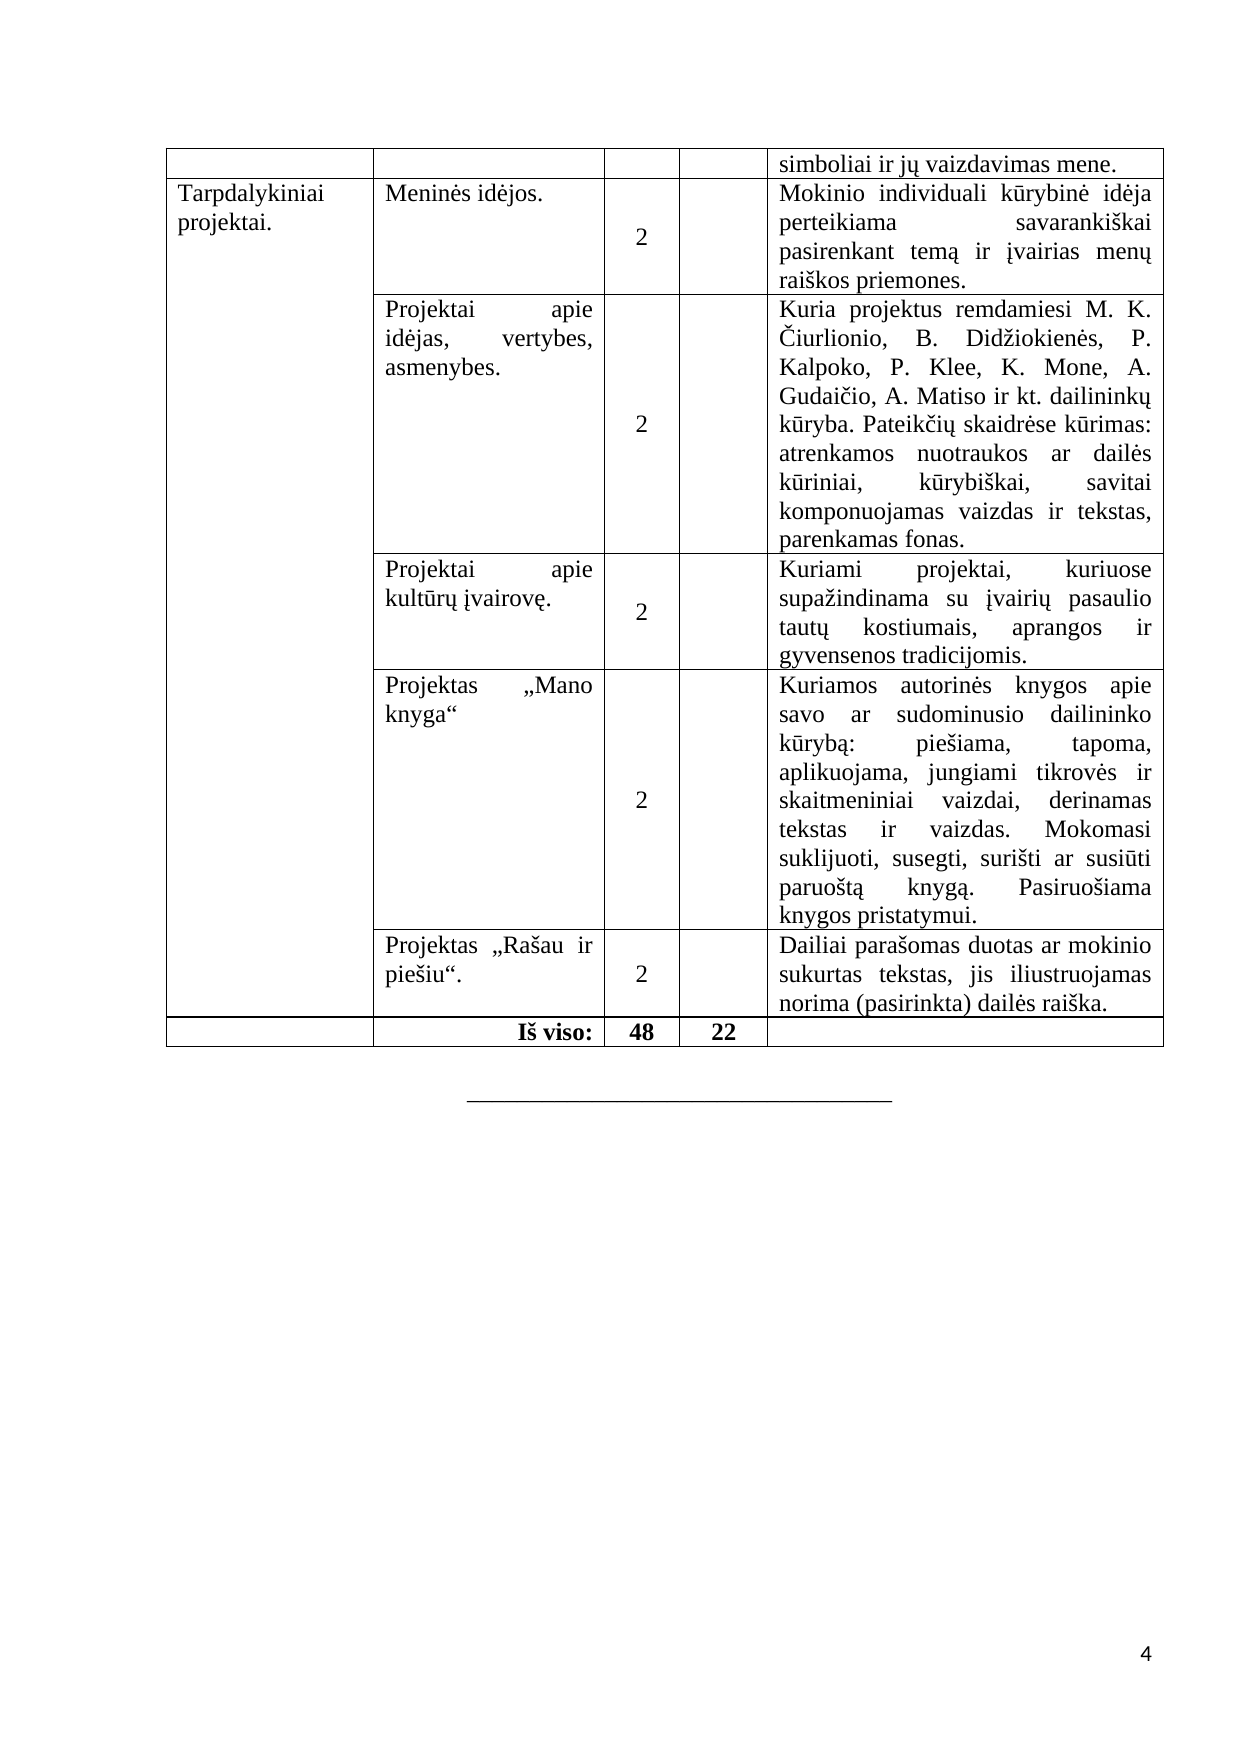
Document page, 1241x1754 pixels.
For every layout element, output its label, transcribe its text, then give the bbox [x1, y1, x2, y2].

table_cell 2 [605, 930, 679, 1016]
table_cell 2 [605, 670, 679, 929]
table_cell [680, 295, 767, 553]
table_cell Kuriami projektai, kuriuose supažindinama su įvairių pasaulio tautų kostiumais, aprangos ir gyvensenos tradicijomis. [768, 554, 1163, 669]
table_cell [680, 149, 767, 177]
table_cell Mokinio individuali kūrybinė idėja perteikiama savarankiškai pasirenkant temą ir įvairias menų raiškos priemones. [768, 179, 1163, 293]
table_cell 2 [605, 179, 679, 293]
table_cell Projektas „Mano knyga“ [374, 670, 604, 929]
table_cell [680, 670, 767, 929]
table_cell 2 [605, 149, 679, 177]
table_cell Tarpdalykiniai projektai. [167, 179, 373, 1016]
table_cell 2 [605, 554, 679, 669]
table_cell Dailiai parašomas duotas ar mokinio sukurtas tekstas, jis iliustruojamas norima (pasirinkta) dailės raiška. [768, 930, 1163, 1016]
text __________________________________ [177, 1076, 1152, 1105]
table_cell [680, 930, 767, 1016]
table_cell Projektai apie kultūrų įvairovę. [374, 554, 604, 669]
table_cell [680, 179, 767, 293]
table_cell 48 [605, 1018, 679, 1046]
table_cell Iš viso: [374, 1018, 604, 1046]
table_cell Kuriamos autorinės knygos apie savo ar sudominusio dailininko kūrybą: piešiama, tapoma, aplikuojama, jungiami tikrovės ir skaitmeniniai vaizdai, derinamas tekstas ir vaizdas. Mokomasi suklijuoti, susegti, surišti ar susiūti paruoštą knygą. Pasiruošiama knygos pristatymui. [768, 670, 1163, 929]
table_cell 2 [605, 295, 679, 553]
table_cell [768, 149, 1163, 177]
table_cell [167, 1018, 373, 1046]
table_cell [374, 149, 604, 177]
table_cell Projektas „Rašau ir piešiu“. [374, 930, 604, 1016]
table_cell 22 [680, 1018, 767, 1046]
table_cell [680, 554, 767, 669]
table_cell [768, 1018, 1163, 1046]
table_cell Kuria projektus remdamiesi M. K. Čiurlionio, B. Didžiokienės, P. Kalpoko, P. Klee, K. Mone, A. Gudaičio, A. Matiso ir kt. dailininkų kūryba. Pateikčių skaidrėse kūrimas: atrenkamos nuotraukos ar dailės kūriniai, kūrybiškai, savitai komponuojamas vaizdas ir tekstas, parenkamas fonas. [768, 295, 1163, 553]
table_cell Projektai apie idėjas, vertybes, asmenybes. [374, 295, 604, 553]
table_cell Meninės idėjos. [374, 179, 604, 293]
